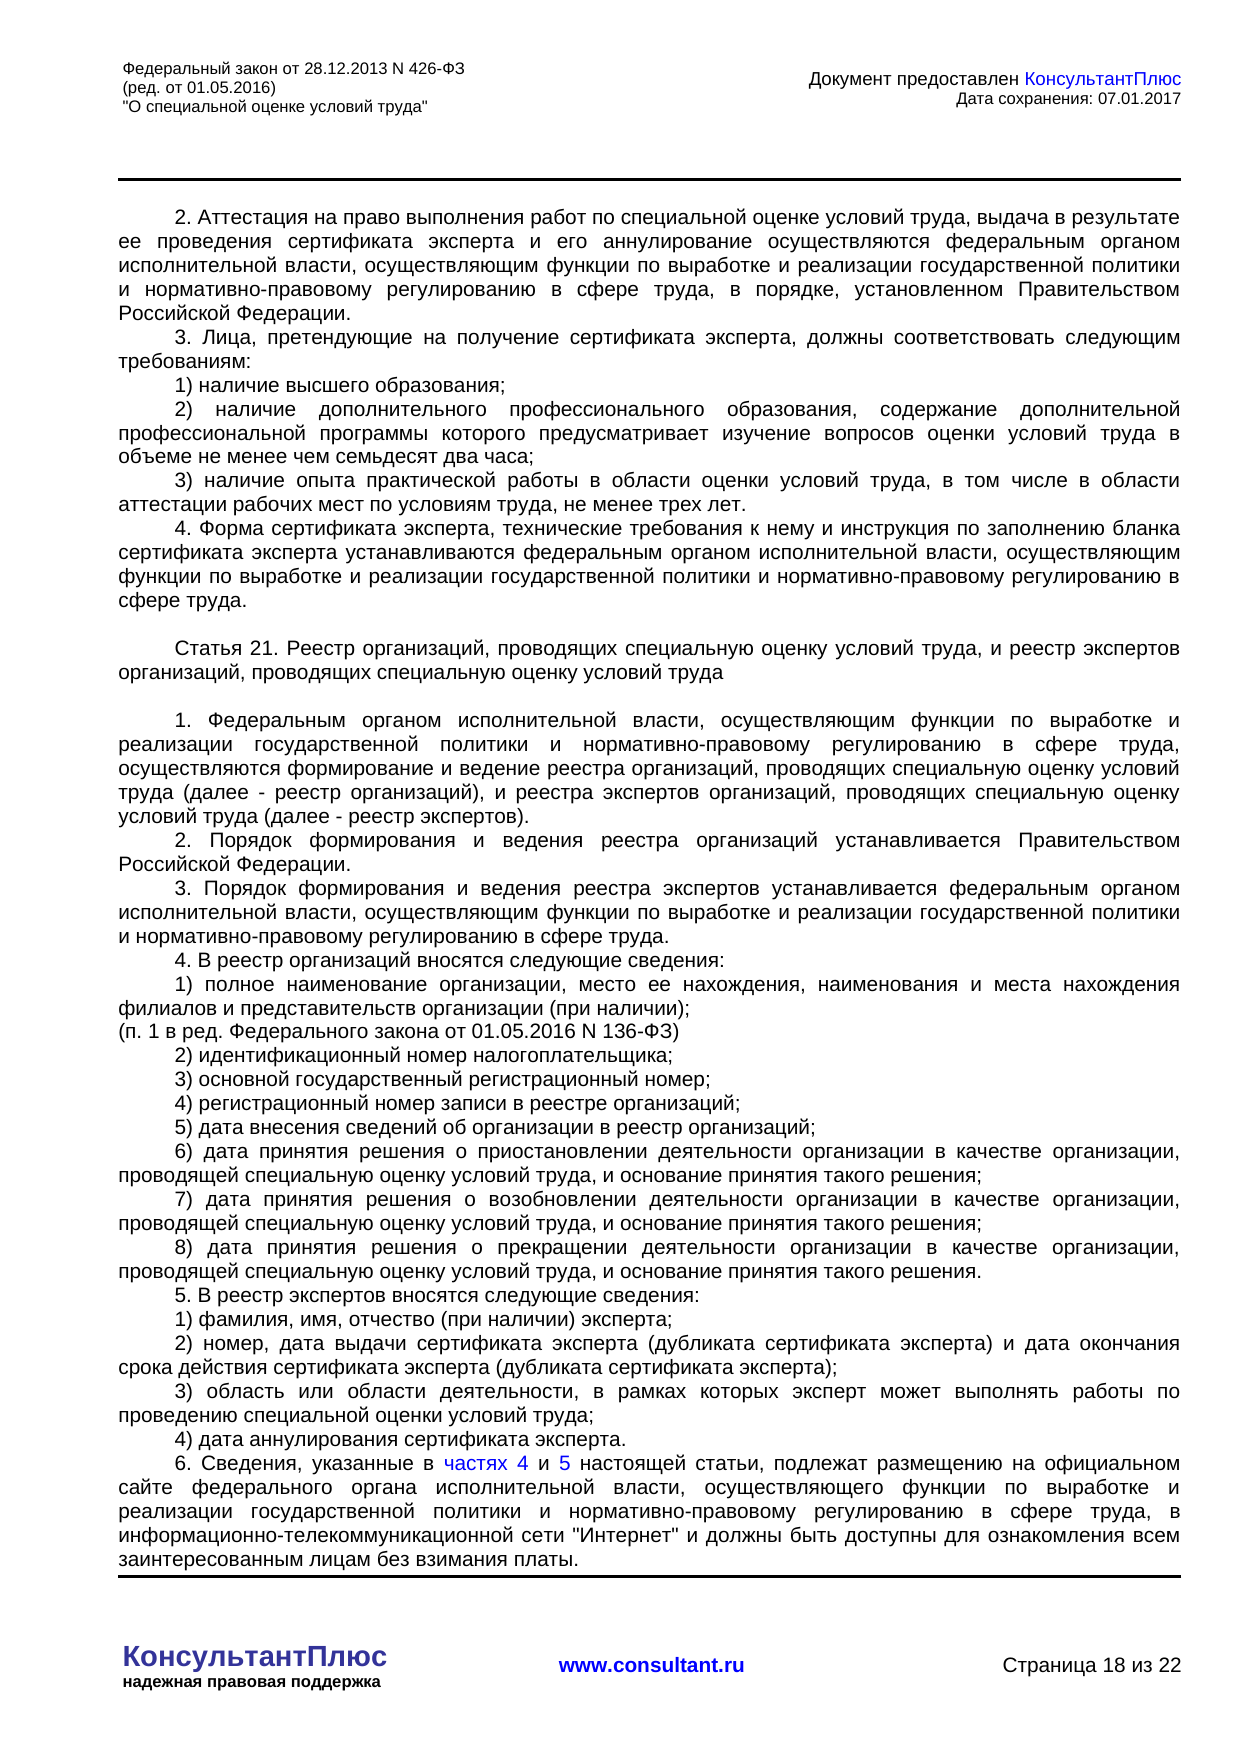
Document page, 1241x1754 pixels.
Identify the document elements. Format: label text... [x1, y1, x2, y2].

text 1) полное наименование организации, место ее нахождения, наименования и места нахождения филиалов и представительств организации (при наличии); [118, 971, 1181, 1019]
text 2) номер, дата выдачи сертификата эксперта (дубликата сертификата эксперта) и дата окончания срока действия сертификата эксперта (дубликата сертификата эксперта); [118, 1331, 1181, 1379]
text 2. Аттестация на право выполнения работ по специальной оценке условий труда, выдача в результате ее проведения сертификата эксперта и его аннулирование осуществляются федеральным органом исполнительной власти, осуществляющим функции по выработке и реализации государственной политики и нормативно-правовому регулированию в сфере труда, в порядке, установленном Правительством Российской Федерации. [118, 205, 1181, 324]
text 4) регистрационный номер записи в реестре организаций; [118, 1091, 1181, 1115]
text 1. Федеральным органом исполнительной власти, осуществляющим функции по выработке и реализации государственной политики и нормативно-правовому регулированию в сфере труда, осуществляются формирование и ведение реестра организаций, проводящих специальную оценку условий труда (далее - реестр организаций), и реестра экспертов организаций, проводящих специальную оценку условий труда (далее - реестр экспертов). [118, 708, 1181, 828]
text 5) дата внесения сведений об организации в реестр организаций; [118, 1115, 1181, 1139]
text 7) дата принятия решения о возобновлении деятельности организации в качестве организации, проводящей специальную оценку условий труда, и основание принятия такого решения; [118, 1187, 1181, 1235]
text (п. 1 в ред. Федерального закона от 01.05.2016 N 136-ФЗ) [118, 1019, 1181, 1043]
text Статья 21. Реестр организаций, проводящих специальную оценку условий труда, и реестр экспертов организаций, проводящих специальную оценку условий труда [118, 636, 1181, 684]
text 4. Форма сертификата эксперта, технические требования к нему и инструкция по заполнению бланка сертификата эксперта устанавливаются федеральным органом исполнительной власти, осуществляющим функции по выработке и реализации государственной политики и нормативно-правовому регулированию в сфере труда. [118, 516, 1181, 612]
text 2. Порядок формирования и ведения реестра организаций устанавливается Правительством Российской Федерации. [118, 828, 1181, 876]
text 3. Лица, претендующие на получение сертификата эксперта, должны соответствовать следующим требованиям: [118, 324, 1181, 372]
text 2) идентификационный номер налогоплательщика; [118, 1043, 1181, 1067]
text 3. Порядок формирования и ведения реестра экспертов устанавливается федеральным органом исполнительной власти, осуществляющим функции по выработке и реализации государственной политики и нормативно-правовому регулированию в сфере труда. [118, 876, 1181, 947]
text 2) наличие дополнительного профессионального образования, содержание дополнительной профессиональной программы которого предусматривает изучение вопросов оценки условий труда в объеме не менее чем семьдесят два часа; [118, 396, 1181, 468]
text 6. Сведения, указанные в частях 4 и 5 настоящей статьи, подлежат размещению на официальном сайте федерального органа исполнительной власти, осуществляющего функции по выработке и реализации государственной политики и нормативно-правовому регулированию в сфере труда, в информационно-телекоммуникационной сети "Интернет" и должны быть доступны для ознакомления всем заинтересованным лицам без взимания платы. [118, 1451, 1181, 1570]
text 3) основной государственный регистрационный номер; [118, 1067, 1181, 1091]
text 3) область или области деятельности, в рамках которых эксперт может выполнять работы по проведению специальной оценки условий труда; [118, 1379, 1181, 1427]
text 4. В реестр организаций вносятся следующие сведения: [118, 947, 1181, 971]
text 3) наличие опыта практической работы в области оценки условий труда, в том числе в области аттестации рабочих мест по условиям труда, не менее трех лет. [118, 468, 1181, 516]
text 6) дата принятия решения о приостановлении деятельности организации в качестве организации, проводящей специальную оценку условий труда, и основание принятия такого решения; [118, 1139, 1181, 1187]
text 1) фамилия, имя, отчество (при наличии) эксперта; [118, 1307, 1181, 1331]
text 5. В реестр экспертов вносятся следующие сведения: [118, 1283, 1181, 1307]
text 8) дата принятия решения о прекращении деятельности организации в качестве организации, проводящей специальную оценку условий труда, и основание принятия такого решения. [118, 1235, 1181, 1283]
text 4) дата аннулирования сертификата эксперта. [118, 1427, 1181, 1451]
text 1) наличие высшего образования; [118, 372, 1181, 396]
